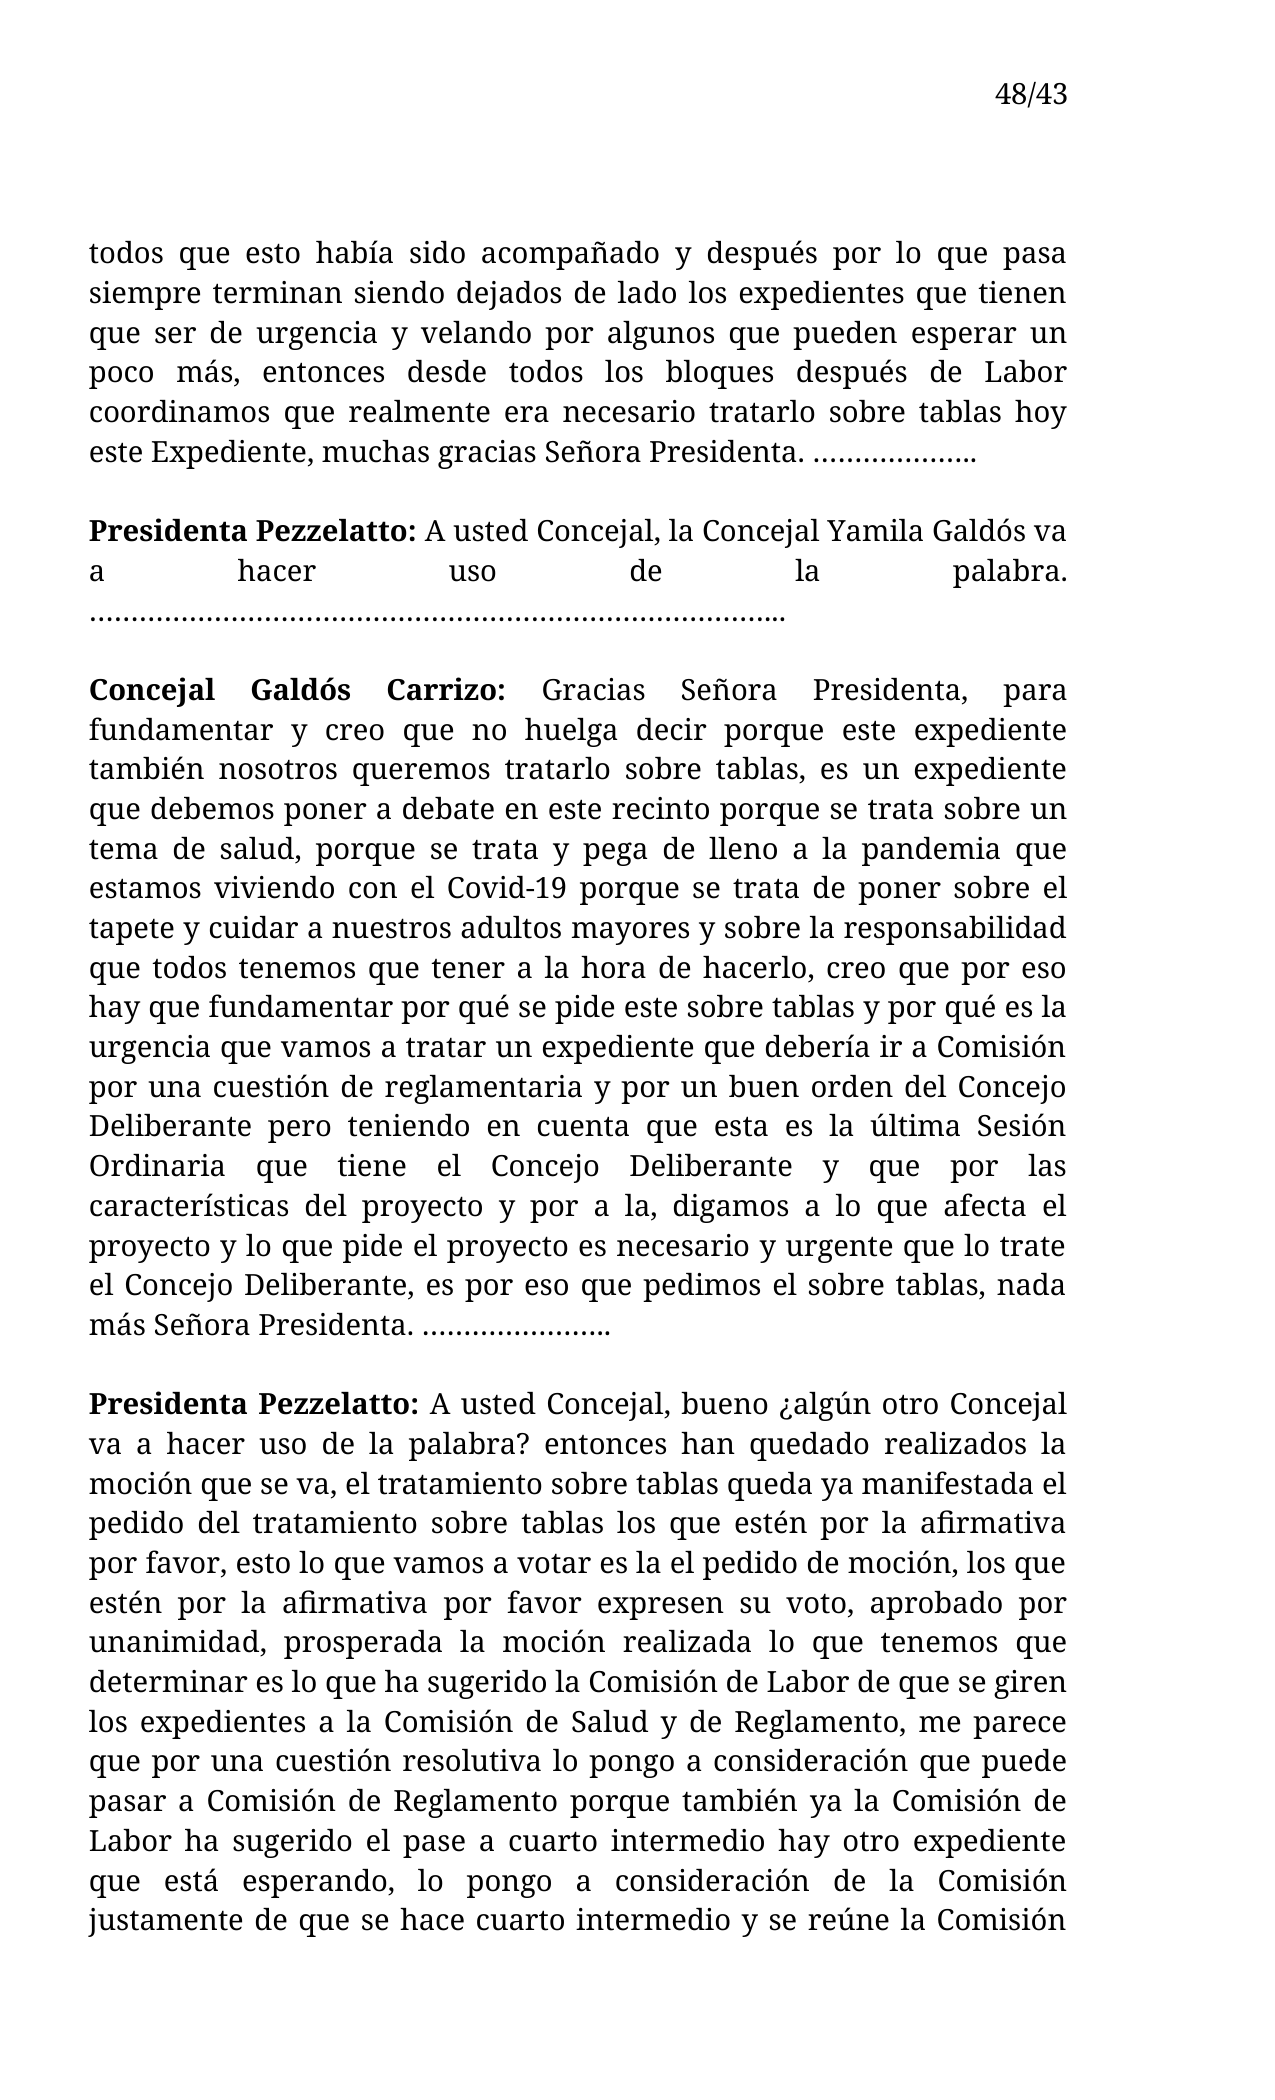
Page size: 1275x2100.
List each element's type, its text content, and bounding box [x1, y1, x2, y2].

text Presidenta Pezzelatto: A usted Concejal, la Concejal Yamila Galdós va a hacer uso de la palabra. ………………………………………………………………………... [89, 510, 1068, 629]
text Concejal Galdós Carrizo: Gracias Señora Presidenta, para fundamentar y creo que no huelga decir porque este expediente también nosotros queremos tratarlo sobre tablas, es un expediente que debemos poner a debate en este recinto porque se trata sobre un tema de salud, porque se trata y pega de lleno a la pandemia que estamos viviendo con el Covid-19 porque se trata de poner sobre el tapete y cuidar a nuestros adultos mayores y sobre la responsabilidad que todos tenemos que tener a la hora de hacerlo, creo que por eso hay que fundamentar por qué se pide este sobre tablas y por qué es la urgencia que vamos a tratar un expediente que debería ir a Comisión por una cuestión de reglamentaria y por un buen orden del Concejo Deliberante pero teniendo en cuenta que esta es la última Sesión Ordinaria que tiene el Concejo Deliberante y que por las características del proyecto y por a la, digamos a lo que afecta el proyecto y lo que pide el proyecto es necesario y urgente que lo trate el Concejo Deliberante, es por eso que pedimos el sobre tablas, nada más Señora Presidenta. ………………….. [89, 669, 1068, 1344]
